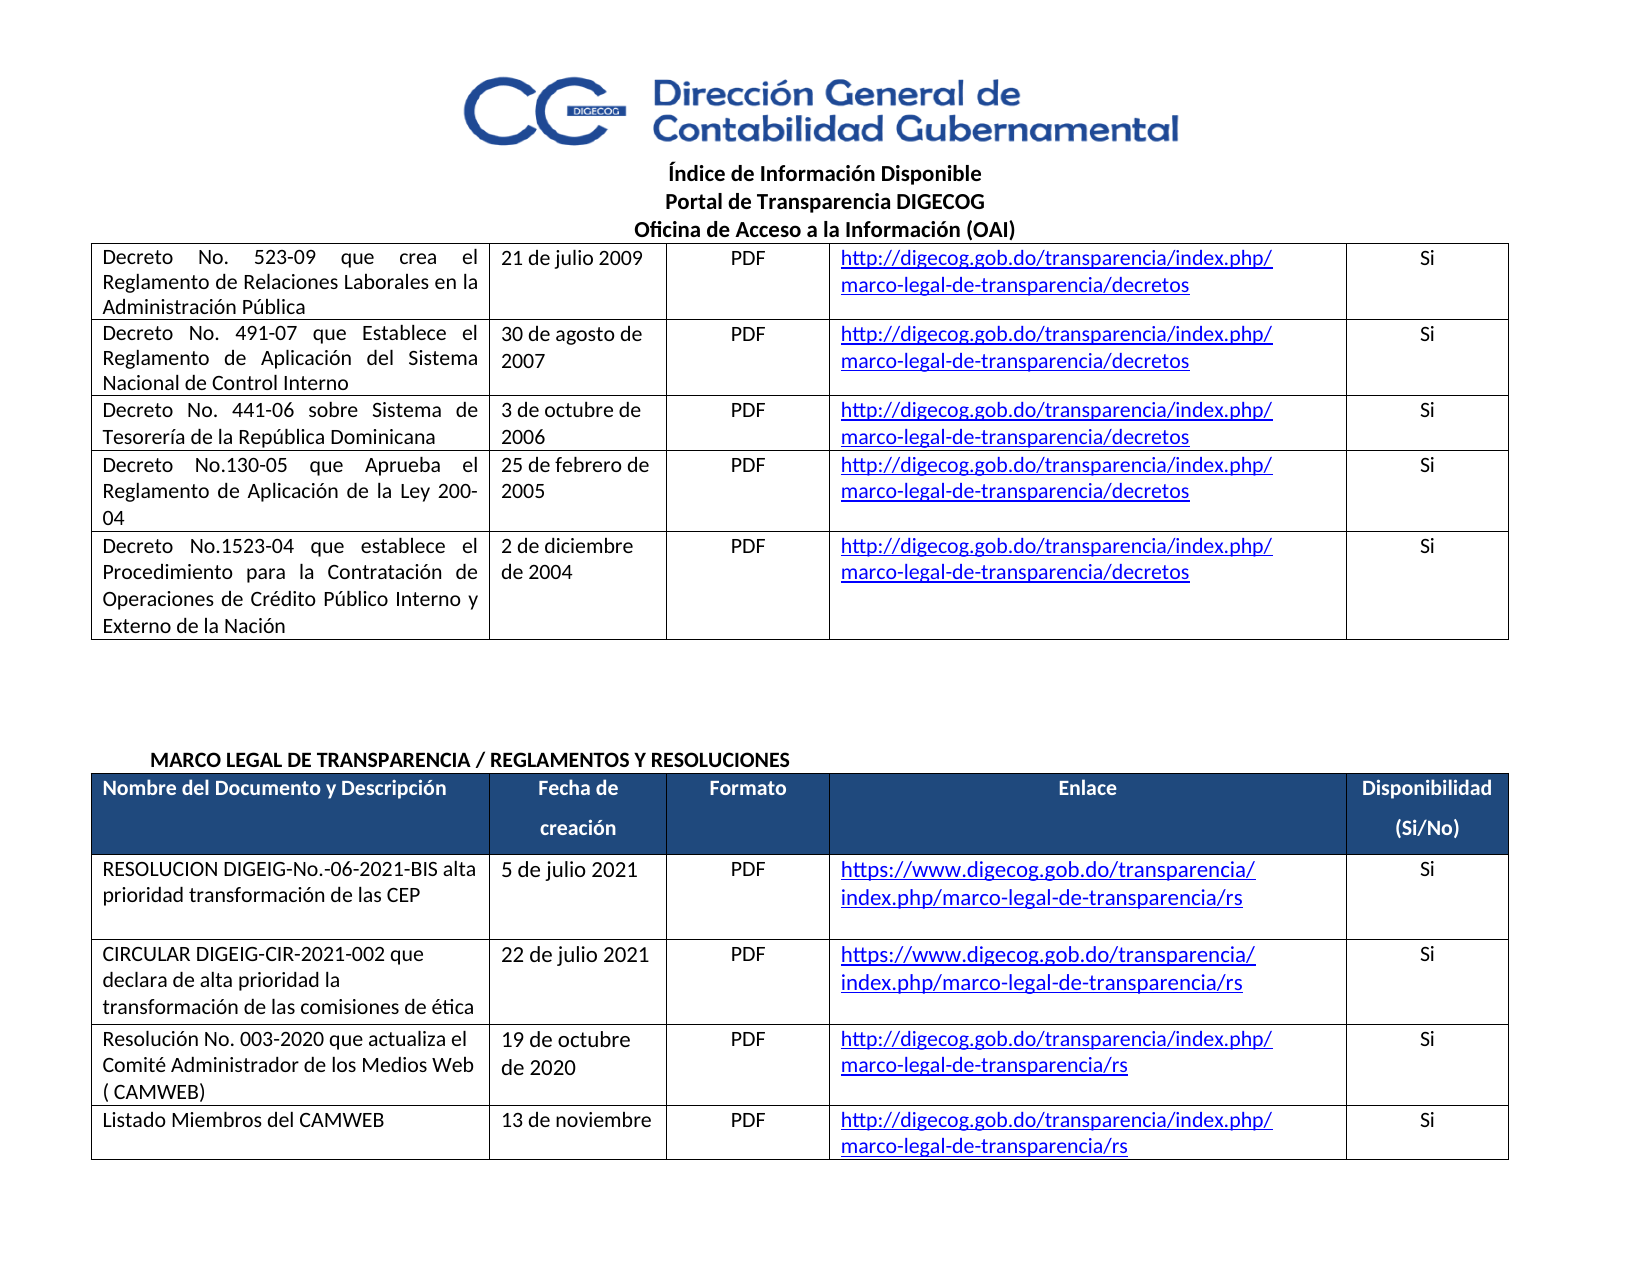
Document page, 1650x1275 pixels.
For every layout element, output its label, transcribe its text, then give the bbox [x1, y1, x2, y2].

table_cell 3 de octubre de 2006 [545, 396, 666, 450]
table_cell http://digecog.gob.do/transparencia/index.php/marco-legal-de-transparencia/decretos [830, 396, 1346, 450]
table_cell Listado Miembros del CAMWEB [92, 1106, 489, 1159]
table_cell Si [1347, 855, 1508, 939]
table_cell PDF [667, 532, 829, 638]
picture [460, 65, 1190, 160]
table_header Fecha de creación [490, 774, 666, 854]
table_cell RESOLUCION DIGEIG-No.-06-2021-BIS alta prioridad transformación de las CEP [92, 855, 489, 939]
table_cell Si [1347, 320, 1508, 395]
table_cell PDF [667, 320, 829, 395]
table_cell PDF [667, 451, 829, 531]
table_cell Decreto No. 523-09 que crea el Reglamento de Relaciones Laborales en la Administración Pública [92, 244, 489, 319]
table_header Formato [667, 774, 829, 854]
table_cell http://digecog.gob.do/transparencia/index.php/marco-legal-de-transparencia/rs [830, 1106, 1346, 1159]
table_cell https://www.digecog.gob.do/transparencia/index.php/marco-legal-de-transparencia/rs [830, 940, 1346, 1024]
table_cell Decreto No.130-05 que Aprueba el Reglamento de Aplicación de la Ley 200-04 [92, 451, 489, 531]
text MARCO LEGAL DE TRANSPARENCIA / REGLAMENTOS Y RESOLUCIONES [150, 746, 1500, 773]
table_cell PDF [667, 940, 829, 1024]
table_cell 25 de febrero de 2005 [490, 451, 666, 531]
table_cell http://digecog.gob.do/transparencia/index.php/marco-legal-de-transparencia/rs [830, 1025, 1346, 1105]
table_cell http://digecog.gob.do/transparencia/index.php/marco-legal-de-transparencia/decretos [830, 451, 1346, 531]
table_cell 22 de julio 2021 [490, 940, 666, 1024]
table_cell http://digecog.gob.do/transparencia/index.php/marco-legal-de-transparencia/decretos [830, 532, 1346, 638]
table_cell http://digecog.gob.do/transparencia/index.php/marco-legal-de-transparencia/decretos [830, 244, 1346, 319]
table_cell Si [1347, 940, 1508, 1024]
table_cell Decreto No.1523-04 que establece el Procedimiento para la Contratación de Operaciones de Crédito Público Interno y Externo de la Nación [92, 532, 489, 638]
table_cell PDF [667, 1025, 829, 1105]
table_header Enlace [830, 774, 1346, 854]
table_cell Si [1347, 1025, 1508, 1105]
table_cell PDF [667, 244, 829, 319]
table_cell 19 de octubre de 2020 [490, 1025, 666, 1105]
table_cell Si [1347, 532, 1508, 638]
table_cell Si [1347, 396, 1508, 450]
table_cell 2 de diciembre de 2004 [490, 532, 666, 638]
table_cell Si [1347, 451, 1508, 531]
table_cell PDF [667, 855, 829, 939]
table_cell 30 de agosto de 2007 [490, 320, 666, 395]
table_cell Si [1347, 1106, 1508, 1159]
table_cell 13 de noviembre 2019 [490, 1106, 666, 1159]
table_cell Resolución No. 003-2020 que actualiza el Comité Administrador de los Medios Web ( CAMWEB) [92, 1025, 489, 1105]
table_cell PDF [667, 1106, 829, 1159]
table_cell Decreto No. 491-07 que Establece el Reglamento de Aplicación del Sistema Nacional de Control Interno [92, 320, 489, 395]
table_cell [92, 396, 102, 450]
table_cell 21 de julio 2009 [490, 244, 666, 319]
table_cell PDF [667, 396, 829, 450]
table_cell CIRCULAR DIGEIG-CIR-2021-002 que declara de alta prioridad la transformación de las comisiones de ética [92, 940, 489, 1024]
table_cell http://digecog.gob.do/transparencia/index.php/marco-legal-de-transparencia/decretos [830, 320, 1346, 395]
table_header Disponibilidad (Si/No) [1347, 774, 1508, 854]
table_cell 5 de julio 2021 [490, 855, 666, 939]
table_cell https://www.digecog.gob.do/transparencia/index.php/marco-legal-de-transparencia/rs [830, 855, 1346, 939]
table_header Nombre del Documento y Descripción [92, 774, 489, 854]
table_cell Si [1347, 244, 1508, 319]
